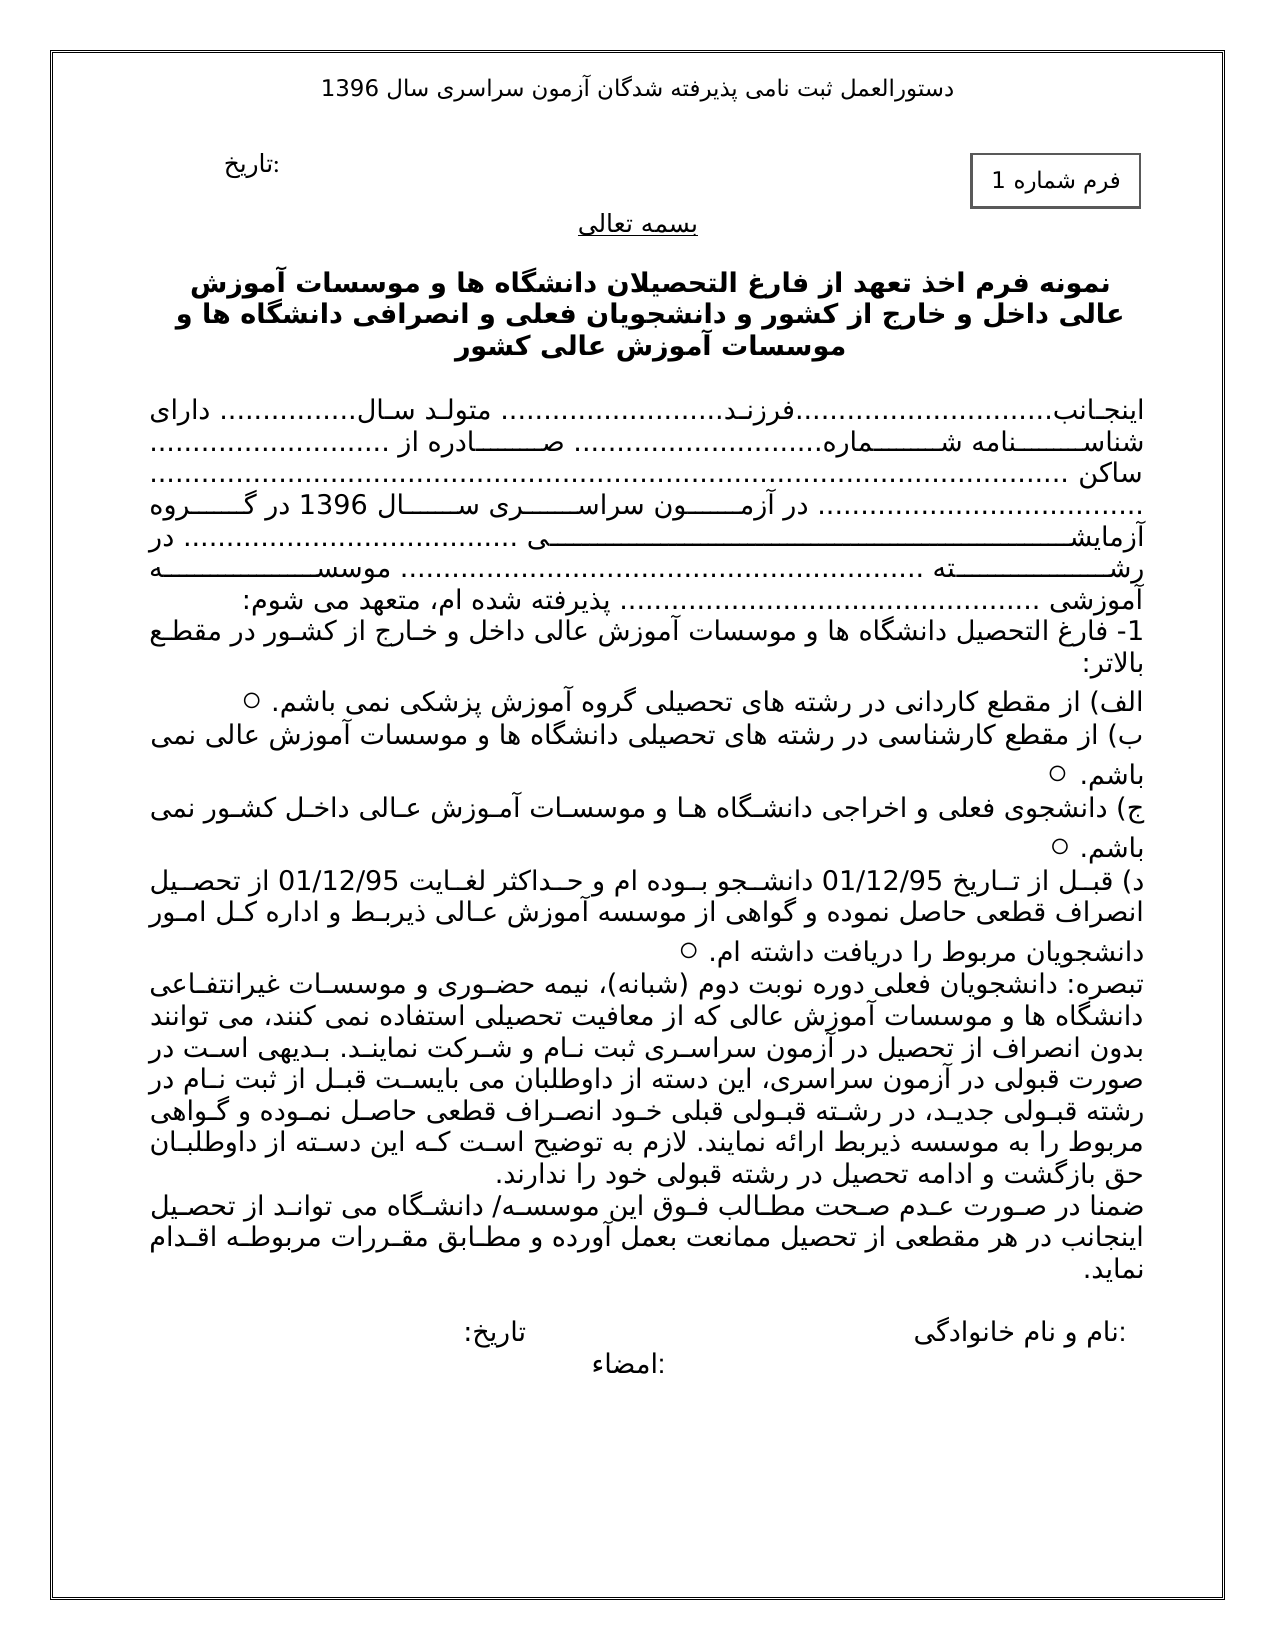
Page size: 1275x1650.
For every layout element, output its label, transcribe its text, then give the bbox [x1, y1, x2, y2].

text ب) از مقطع کارشناسی در رشته های تحصیلی دانشگاه ها و موسسات آموزش عالی نمی باشم. ○ [149, 719, 1144, 792]
text ضمنا در صورت عدم صحت مطالب فوق این موسسه/ دانشگاه می تواند از تحصیل اینجانب در هر مقطعی از تحصیل ممانعت بعمل آورده و مطابق مقررات مربوطه اقدام نماید. [149, 1190, 1144, 1284]
text ج) دانشجوی فعلی و اخراجی دانشگاه ها و موسسات آموزش عالی داخل کشور نمی باشم. ○ [149, 792, 1144, 865]
text تاریخ: [89, 149, 1186, 179]
text نمونه فرم اخذ تعهد از فارغ التحصیلان دانشگاه ها و موسسات آموزش عالی داخل و خارج از کشور و دانشجویان فعلی و انصرافی دانشگاه ها و موسسات آموزش عالی کشور [160, 267, 1141, 362]
text 1- فارغ التحصیل دانشگاه ها و موسسات آموزش عالی داخل و خارج از کشور در مقطع بالاتر: [149, 616, 1144, 679]
text امضاء: [131, 1348, 1126, 1379]
text د) قبل از تاریخ 01/12/95 دانشجو بوده ام و حداکثر لغایت 01/12/95 از تحصیل انصراف قطعی حاصل نموده و گواهی از موسسه آموزش عالی ذیربط و اداره کل امور دانشجویان مربوط را دریافت داشته ام. ○ [149, 865, 1144, 969]
text الف) از مقطع کاردانی در رشته های تحصیلی گروه آموزش پزشکی نمی باشم. ○ [149, 679, 1144, 719]
text تاریخ: نام و نام خانوادگی: [131, 1316, 1126, 1348]
text بسمه تعالی [89, 210, 1186, 239]
text تبصره: دانشجویان فعلی دوره نوبت دوم (شبانه)، نیمه حضوری و موسسات غیرانتفاعی دانشگاه ها و موسسات آموزش عالی که از معافیت تحصیلی استفاده نمی کنند، می توانند بدون انصراف از تحصیل در آزمون سراسری ثبت نام و شرکت نمایند. بدیهی است در صورت قبولی در آزمون سراسری، این دسته از داوطلبان می بایست قبل از ثبت نام در رشته قبولی جدید، در رشته قبولی قبلی خود انصراف قطعی حاصل نموده و گواهی مربوط را به موسسه ذیربط ارائه نمایند. لازم به توضیح است که این دسته از داوطلبان حق بازگشت و ادامه تحصیل در رشته قبولی خود را ندارند. [149, 969, 1144, 1190]
text اینجانب..............................فرزند.......................... متولد سال................ دارای شناسنامه شماره............................. صادره از ............................ ساکن ................................................................................................................................................. در آزمون سراسری سال 1396 در گروه آزمایشی ....................................... در رشته ............................................................. موسسه آموزشی ................................................. پذیرفته شده ام، متعهد می شوم: [149, 394, 1144, 616]
